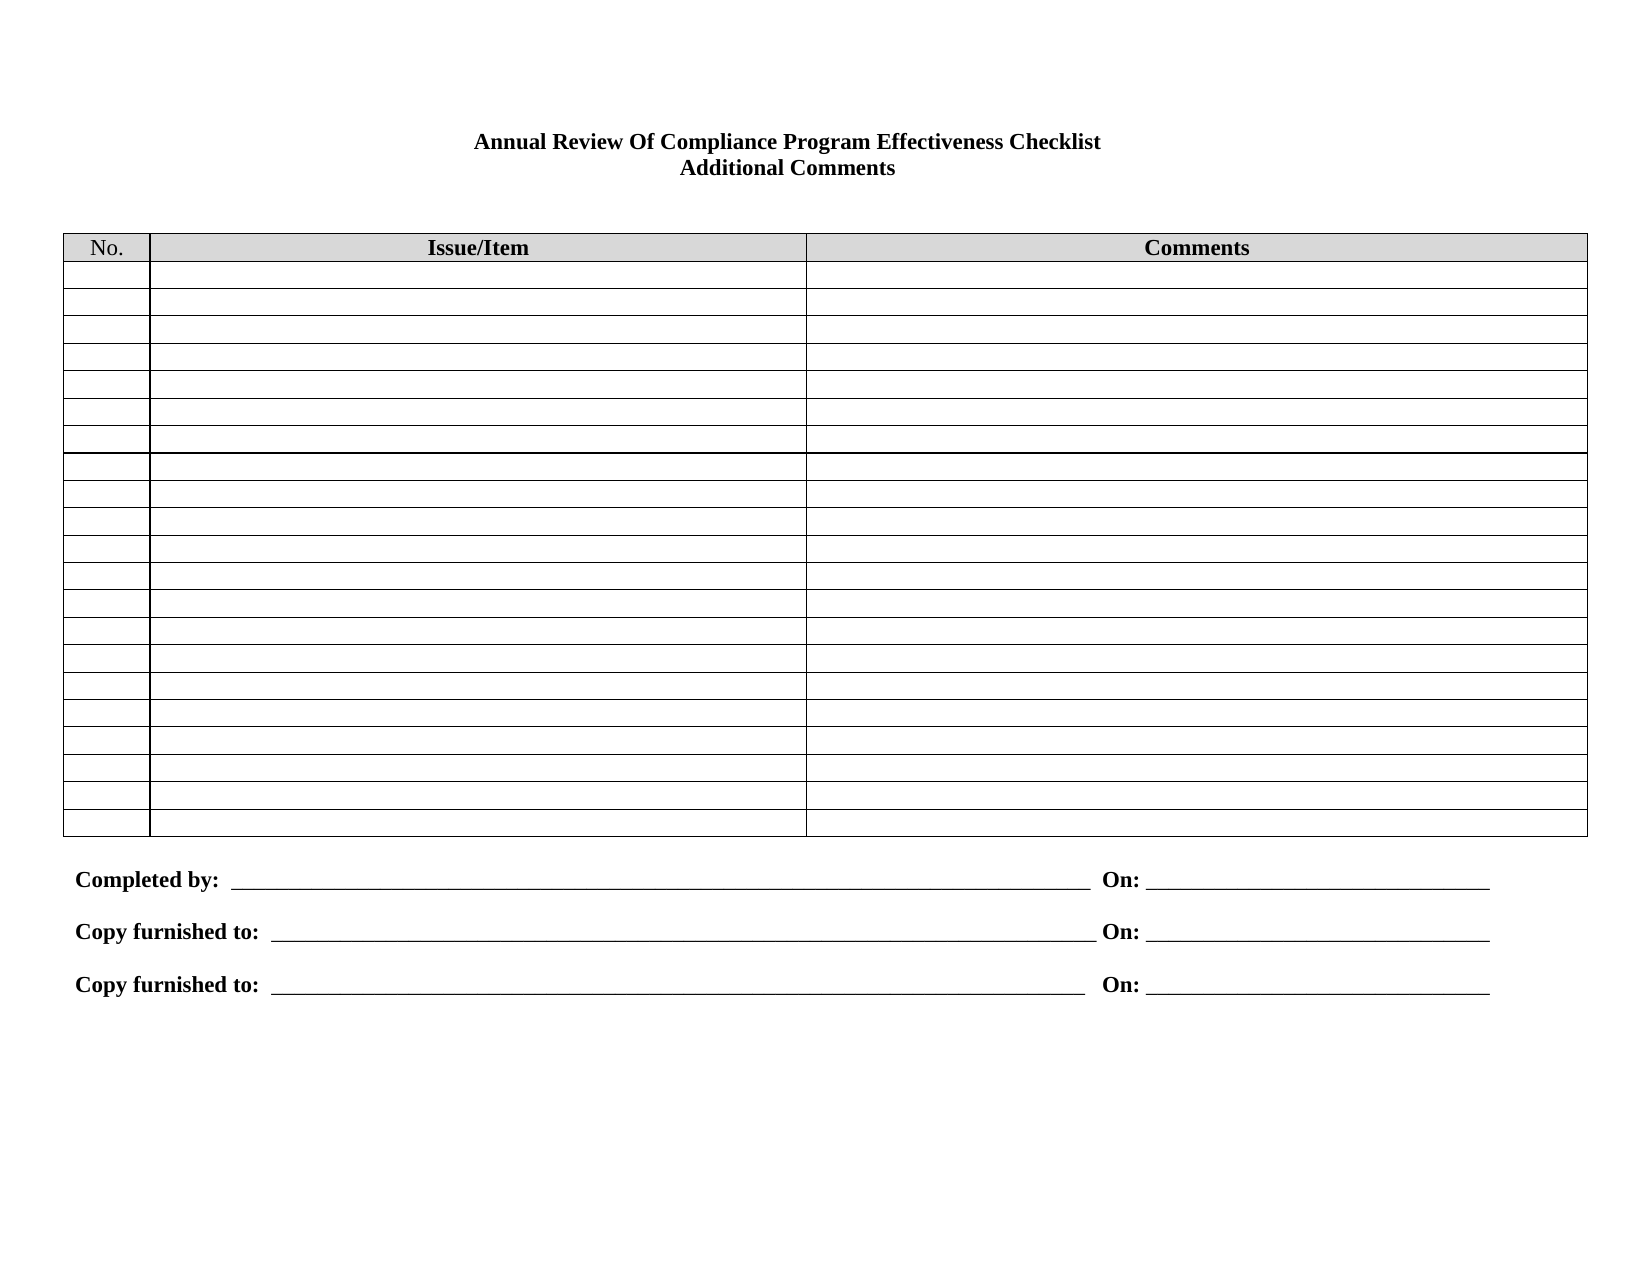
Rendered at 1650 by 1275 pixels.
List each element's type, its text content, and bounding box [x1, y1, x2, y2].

table_cell [807, 673, 1587, 699]
text Copy furnished to: ________________________________________________________________________ On: ______________________________ [75, 918, 1500, 945]
table_cell [64, 371, 149, 398]
table_cell [151, 508, 806, 534]
table_cell [151, 316, 806, 343]
table_cell [64, 700, 149, 726]
table_cell [151, 700, 806, 726]
table_cell [64, 810, 149, 836]
table_cell [807, 344, 1587, 370]
table_cell [807, 755, 1587, 781]
table_cell [151, 673, 806, 699]
table_header No. [64, 234, 149, 261]
text Annual Review Of Compliance Program Effectiveness Checklist [75, 128, 1500, 154]
table_header Comments [807, 234, 1587, 261]
table_cell [64, 262, 149, 288]
table_cell [807, 645, 1587, 672]
table_cell [151, 810, 806, 836]
table_cell [151, 289, 806, 315]
table_cell [64, 481, 149, 507]
table_cell [64, 673, 149, 699]
table_cell [807, 289, 1587, 315]
table_cell [64, 316, 149, 343]
table_cell [151, 426, 806, 452]
table_cell [151, 481, 806, 507]
table_cell [807, 590, 1587, 617]
table_cell [807, 316, 1587, 343]
table_cell [64, 426, 149, 452]
table_cell [64, 782, 149, 808]
table_cell [151, 563, 806, 589]
text Completed by: ___________________________________________________________________________ On: ______________________________ [75, 866, 1500, 892]
text Additional Comments [75, 154, 1500, 181]
table_cell [64, 399, 149, 425]
table_cell [64, 590, 149, 617]
table_cell [151, 782, 806, 808]
table_cell [807, 371, 1587, 398]
table_cell [64, 289, 149, 315]
table_cell [151, 727, 806, 754]
table_cell [807, 810, 1587, 836]
table_cell [64, 563, 149, 589]
table_header Issue/Item [151, 234, 806, 261]
table_cell [151, 344, 806, 370]
table_cell [807, 454, 1587, 480]
table_cell [64, 755, 149, 781]
table_cell [151, 371, 806, 398]
table_cell [151, 536, 806, 562]
table_cell [64, 536, 149, 562]
table_cell [151, 262, 806, 288]
table_cell [64, 454, 149, 480]
table_cell [807, 700, 1587, 726]
table_cell [64, 508, 149, 534]
table_cell [151, 590, 806, 617]
table_cell [807, 536, 1587, 562]
table_cell [807, 426, 1587, 452]
table_cell [151, 618, 806, 644]
table_cell [807, 399, 1587, 425]
table_cell [151, 645, 806, 672]
table_cell [807, 508, 1587, 534]
table_cell [64, 618, 149, 644]
table_cell [807, 481, 1587, 507]
table_cell [807, 262, 1587, 288]
table_cell [64, 344, 149, 370]
table_cell [64, 727, 149, 754]
table_cell [64, 645, 149, 672]
table_cell [807, 727, 1587, 754]
text Copy furnished to: _______________________________________________________________________ On: ______________________________ [75, 971, 1500, 997]
table_cell [807, 782, 1587, 808]
table_cell [151, 454, 806, 480]
table_cell [151, 399, 806, 425]
table_cell [807, 618, 1587, 644]
table_cell [807, 563, 1587, 589]
table_cell [151, 755, 806, 781]
